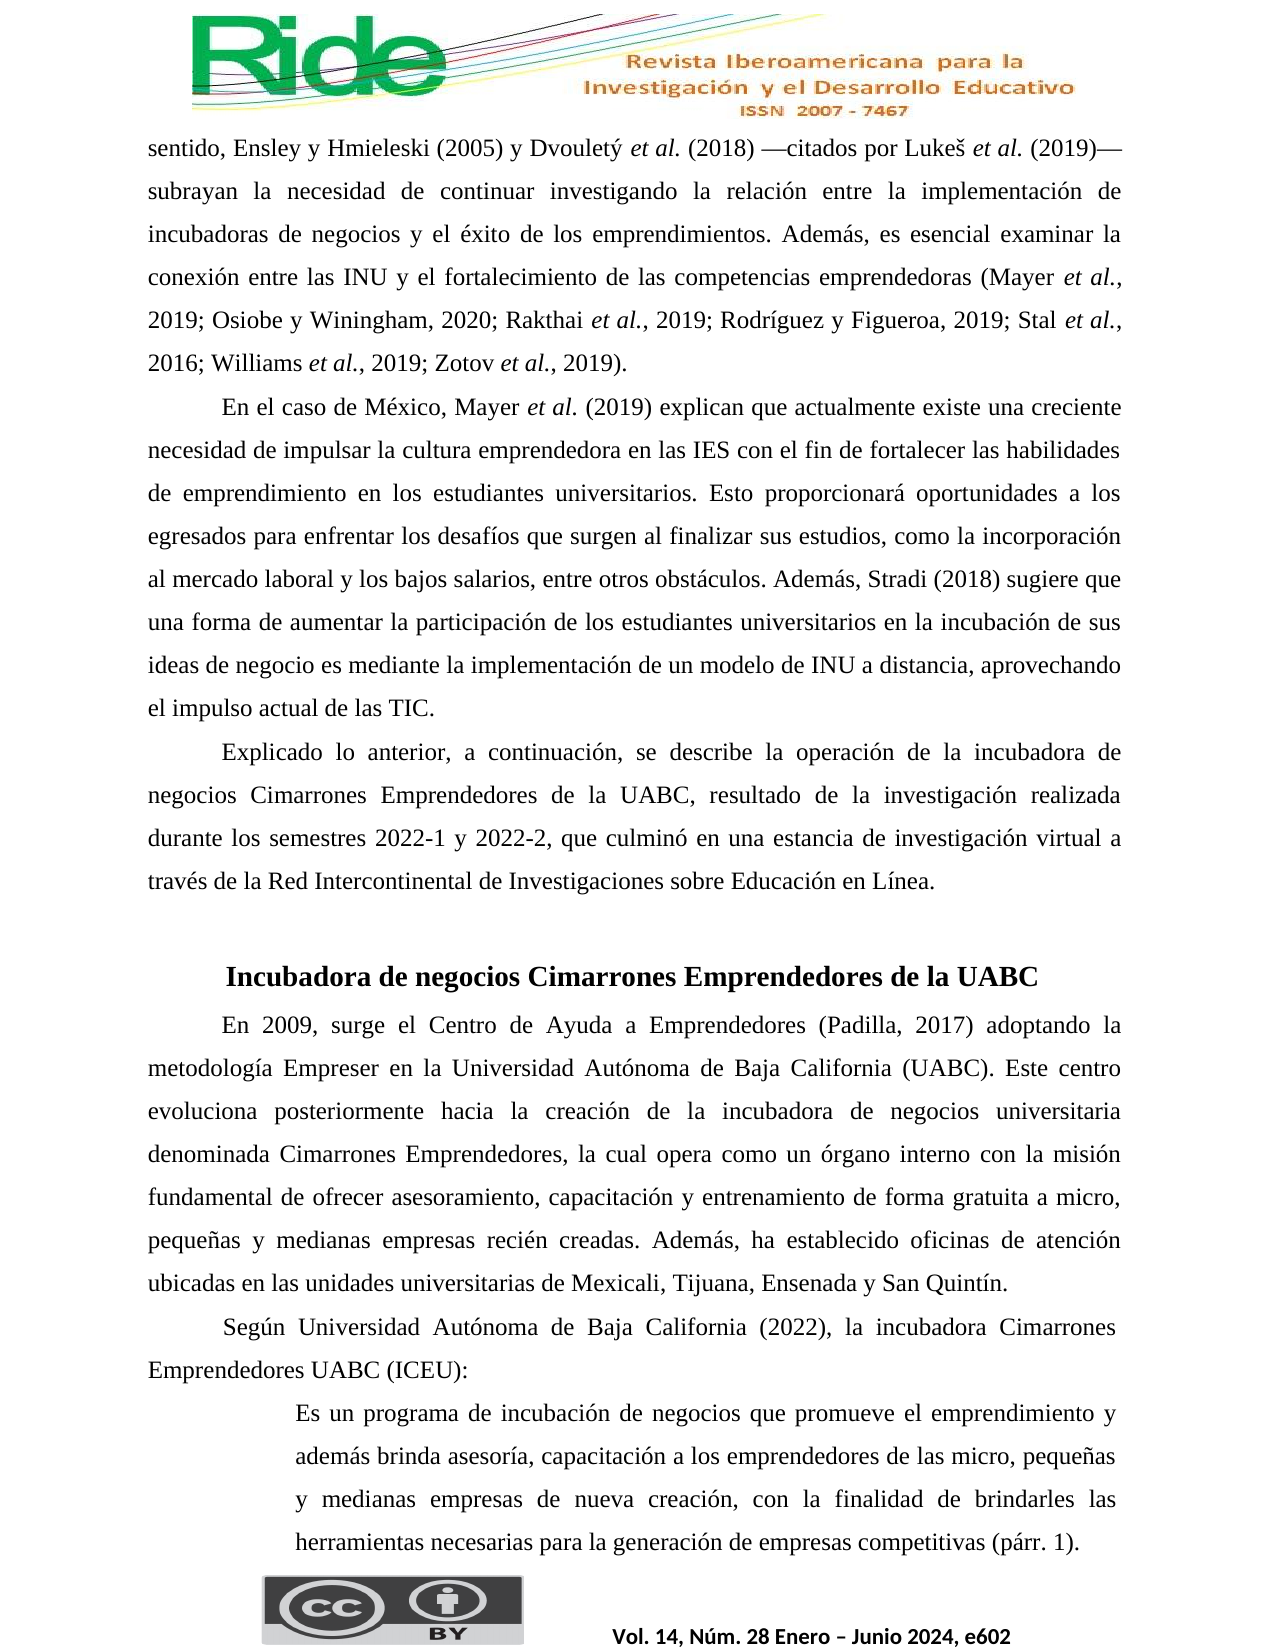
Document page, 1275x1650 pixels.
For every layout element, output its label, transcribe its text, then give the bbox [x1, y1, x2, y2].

text Es un programa de incubación de negocios que promueve el emprendimiento y además brinda asesoría, capacitación a los emprendedores de las micro, pequeñas y medianas empresas de nueva creación, con la finalidad de brindarles las herramientas necesarias para la generación de empresas competitivas (párr. 1). [295, 1398, 1117, 1556]
picture [192, 14, 1078, 119]
text Explicado lo anterior, a continuación, se describe la operación de la incubadora de negocios Cimarrones Emprendedores de la UABC, resultado de la investigación realizada durante los semestres 2022-1 y 2022-2, que culminó en una estancia de investigación virtual a través de la Red Intercontinental de Investigaciones sobre Educación en Línea. [148, 737, 1122, 895]
text En 2009, surge el Centro de Ayuda a Emprendedores (Padilla, 2017) adoptando la metodología Empreser en la Universidad Autónoma de Baja California (UABC). Este centro evoluciona posteriormente hacia la creación de la incubadora de negocios universitaria denominada Cimarrones Emprendedores, la cual opera como un órgano interno con la misión fundamental de ofrecer asesoramiento, capacitación y entrenamiento de forma gratuita a micro, pequeñas y medianas empresas recién creadas. Además, ha establecido oficinas de atención ubicadas en las unidades universitarias de Mexicali, Tijuana, Ensenada y San Quintín. [148, 1010, 1122, 1297]
text Según Universidad Autónoma de Baja California (2022), la incubadora Cimarrones Emprendedores UABC (ICEU): [148, 1312, 1117, 1383]
text Incubadora de negocios Cimarrones Emprendedores de la UABC [148, 959, 1117, 993]
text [148, 133, 1122, 377]
picture [261, 1575, 524, 1645]
text En el caso de México, Mayer et al. (2019) explican que actualmente existe una creciente necesidad de impulsar la cultura emprendedora en las IES con el fin de fortalecer las habilidades de emprendimiento en los estudiantes universitarios. Esto proporcionará oportunidades a los egresados para enfrentar los desafíos que surgen al finalizar sus estudios, como la incorporación al mercado laboral y los bajos salarios, entre otros obstáculos. Además, Stradi (2018) sugiere que una forma de aumentar la participación de los estudiantes universitarios en la incubación de sus ideas de negocio es mediante la implementación de un modelo de INU a distancia, aprovechando el impulso actual de las TIC. [148, 392, 1122, 722]
